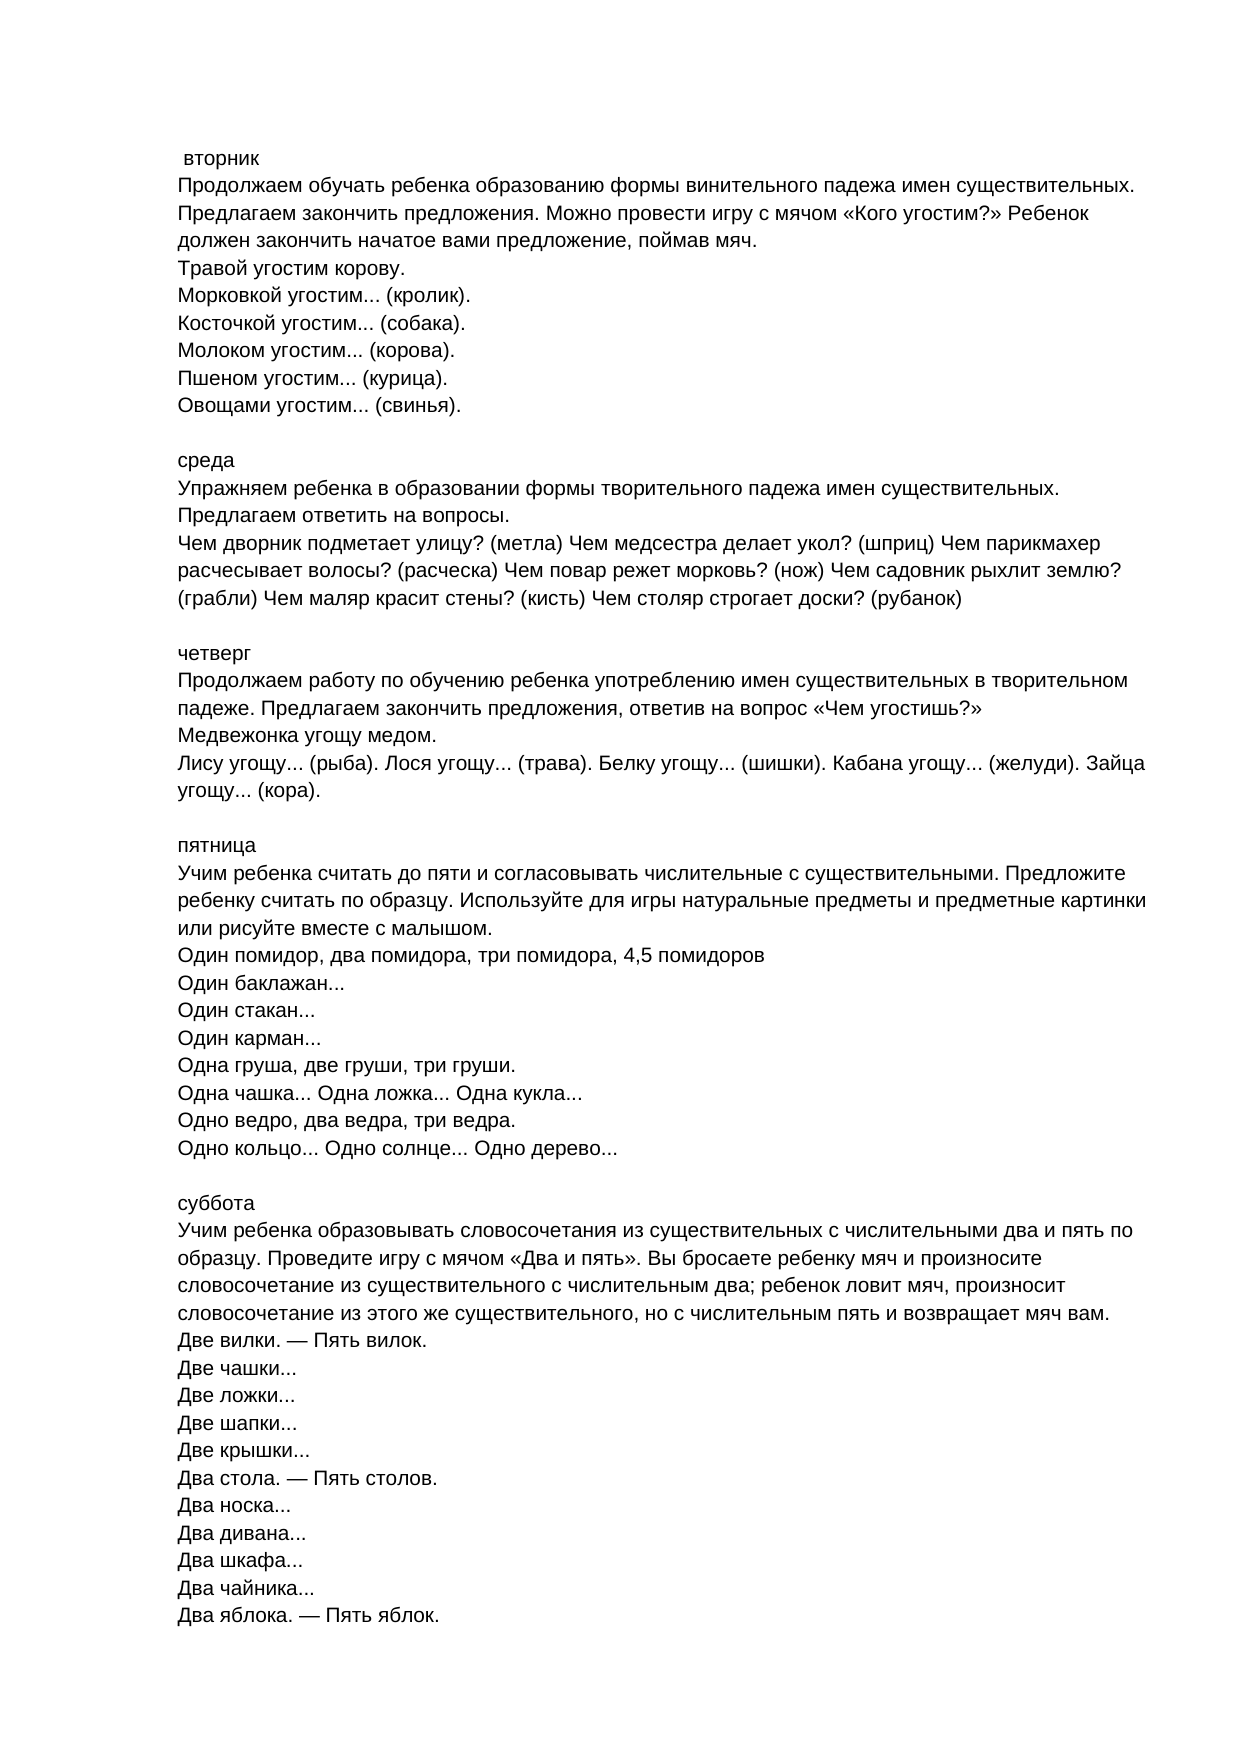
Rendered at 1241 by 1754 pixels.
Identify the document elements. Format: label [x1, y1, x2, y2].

text [177, 118, 1152, 1627]
